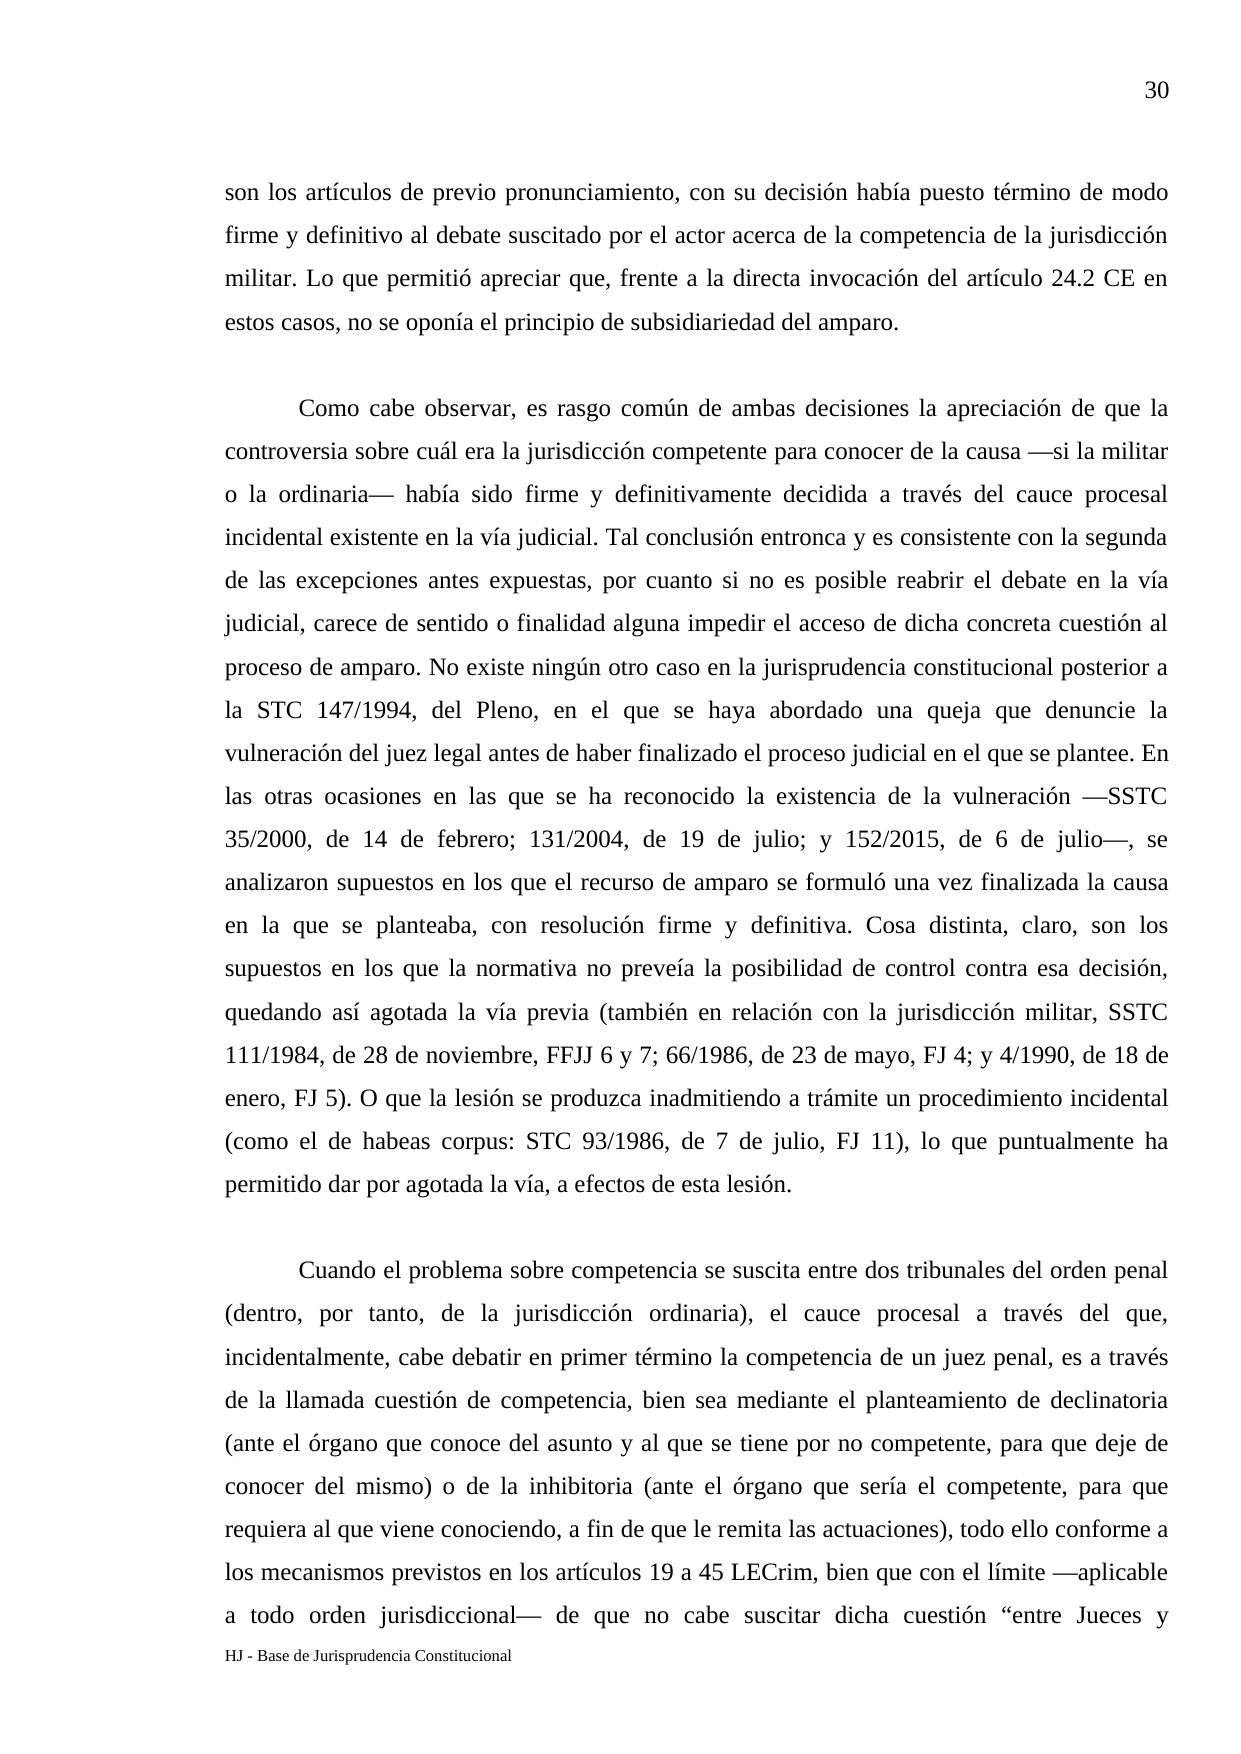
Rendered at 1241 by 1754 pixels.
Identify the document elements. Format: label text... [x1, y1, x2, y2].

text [224, 1255, 1169, 1629]
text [224, 177, 1169, 335]
text Como cabe observar, es rasgo común de ambas decisiones la apreciación de que la controversia sobre cuál era la jurisdicción competente para conocer de la causa —si la militar o la ordinaria— había sido firme y definitivamente decidida a través del cauce procesal incidental existente en la vía judicial. Tal conclusión entronca y es consistente con la segunda de las excepciones antes expuestas, por cuanto si no es posible reabrir el debate en la vía judicial, carece de sentido o finalidad alguna impedir el acceso de dicha concreta cuestión al proceso de amparo. No existe ningún otro caso en la jurisprudencia constitucional posterior a la STC 147/1994, del Pleno, en el que se haya abordado una queja que denuncie la vulneración del juez legal antes de haber finalizado el proceso judicial en el que se plantee. En las otras ocasiones en las que se ha reconocido la existencia de la vulneración —SSTC 35/2000, de 14 de febrero; 131/2004, de 19 de julio; y 152/2015, de 6 de julio—, se analizaron supuestos en los que el recurso de amparo se formuló una vez finalizada la causa en la que se planteaba, con resolución firme y definitiva. Cosa distinta, claro, son los supuestos en los que la normativa no preveía la posibilidad de control contra esa decisión, quedando así agotada la vía previa (también en relación con la jurisdicción militar, SSTC 111/1984, de 28 de noviembre, FFJJ 6 y 7; 66/1986, de 23 de mayo, FJ 4; y 4/1990, de 18 de enero, FJ 5). O que la lesión se produzca inadmitiendo a trámite un procedimiento incidental (como el de habeas corpus: STC 93/1986, de 7 de julio, FJ 11), lo que puntualmente ha permitido dar por agotada la vía, a efectos de esta lesión. [224, 393, 1169, 1198]
